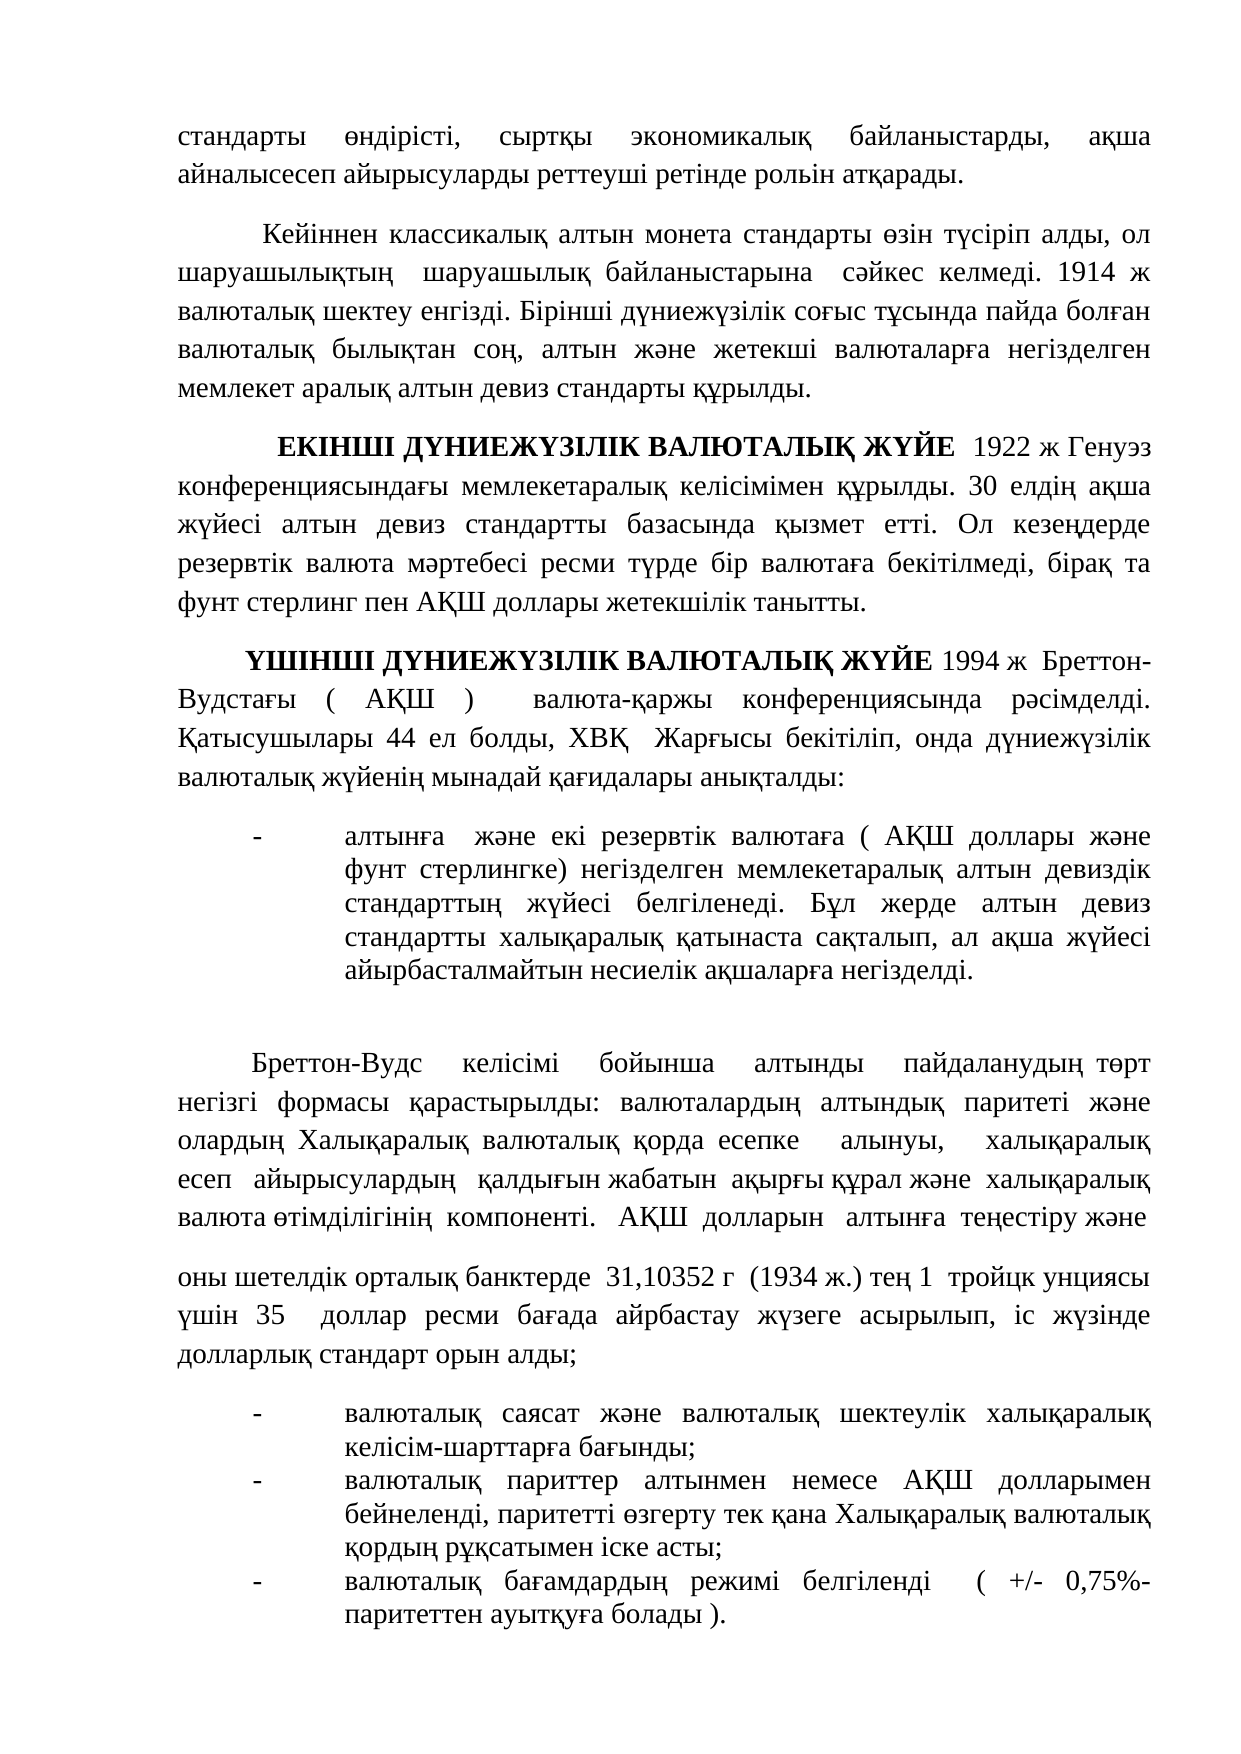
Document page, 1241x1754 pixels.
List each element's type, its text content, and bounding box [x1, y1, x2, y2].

text Кейіннен классикалық алтын монета стандарты өзін түсіріп алды, ол шаруашылықтың шаруашылық байланыстарына сәйкес келмеді. 1914 ж валюталық шектеу енгізді. Бірінші дүниежүзілік соғыс тұсында пайда болған валюталық былықтан соң, алтын және жетекші валюталарға негізделген мемлекет аралық алтын девиз стандарты құрылды. [177, 216, 1152, 404]
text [177, 118, 1152, 190]
text ЕКІНШІ ДҮНИЕЖҮЗІЛІК ВАЛЮТАЛЫҚ ЖҮЙЕ 1922 ж Генуэз конференциясындағы мемлекетаралық келісімімен құрылды. 30 елдің ақша жүйесі алтын девиз стандартты базасында қызмет етті. Ол кезеңдерде резервтік валюта мәртебесі ресми түрде бір валютаға бекітілмеді, бірақ та фунт стерлинг пен АҚШ доллары жетекшілік танытты. [177, 429, 1152, 617]
list валюталық саясат және валюталық шектеулік халықаралық келісім-шарттарға бағынды; [252, 1395, 1152, 1462]
list валюталық бағамдардың режимі белгіленді ( +/- 0,75%-паритеттен ауытқуға болады ). [252, 1563, 1152, 1630]
list алтынға және екі резервтік валютаға ( АҚШ доллары және фунт стерлингке) негізделген мемлекетаралық алтын девиздік стандарттың жүйесі белгіленеді. Бұл жерде алтын девиз стандартты халықаралық қатынаста сақталып, ал ақша жүйесі айырбасталмайтын несиелік ақшаларға негізделді. [252, 818, 1152, 986]
text ҮШІНШІ ДҮНИЕЖҮЗІЛІК ВАЛЮТАЛЫҚ ЖҮЙЕ 1994 ж Бреттон-Вудстағы ( АҚШ ) валюта-қаржы конференциясында рәсімделді. Қатысушылары 44 ел болды, ХВҚ Жарғысы бекітіліп, онда дүниежүзілік валюталық жүйенің мынадай қағидалары анықталды: [177, 643, 1152, 792]
text оны шетелдік орталық банктерде (1934 ж.) тең 1 тройцк унциясы үшін 35 доллар ресми бағада айрбастау жүзеге асырылып, іс жүзінде долларлық стандарт орын алды; [177, 1259, 1152, 1369]
text Бреттон-Вудс келісімі бойынша алтынды пайдаланудың төрт негізгі формасы қарастырылды: валюталардың алтындық паритеті және олардың Халықаралық валюталық қорда есепке алынуы, халықаралық есеп айырысулардың қалдығын жабатын ақырғы құрал және халықаралық валюта өтімділігінің компоненті. АҚШ долларын алтынға теңестіру және [177, 1045, 1152, 1233]
list валюталық париттер алтынмен немесе АҚШ долларымен бейнеленді, паритетті өзгерту тек қана Халықаралық валюталық қордың рұқсатымен іске асты; [252, 1462, 1152, 1563]
